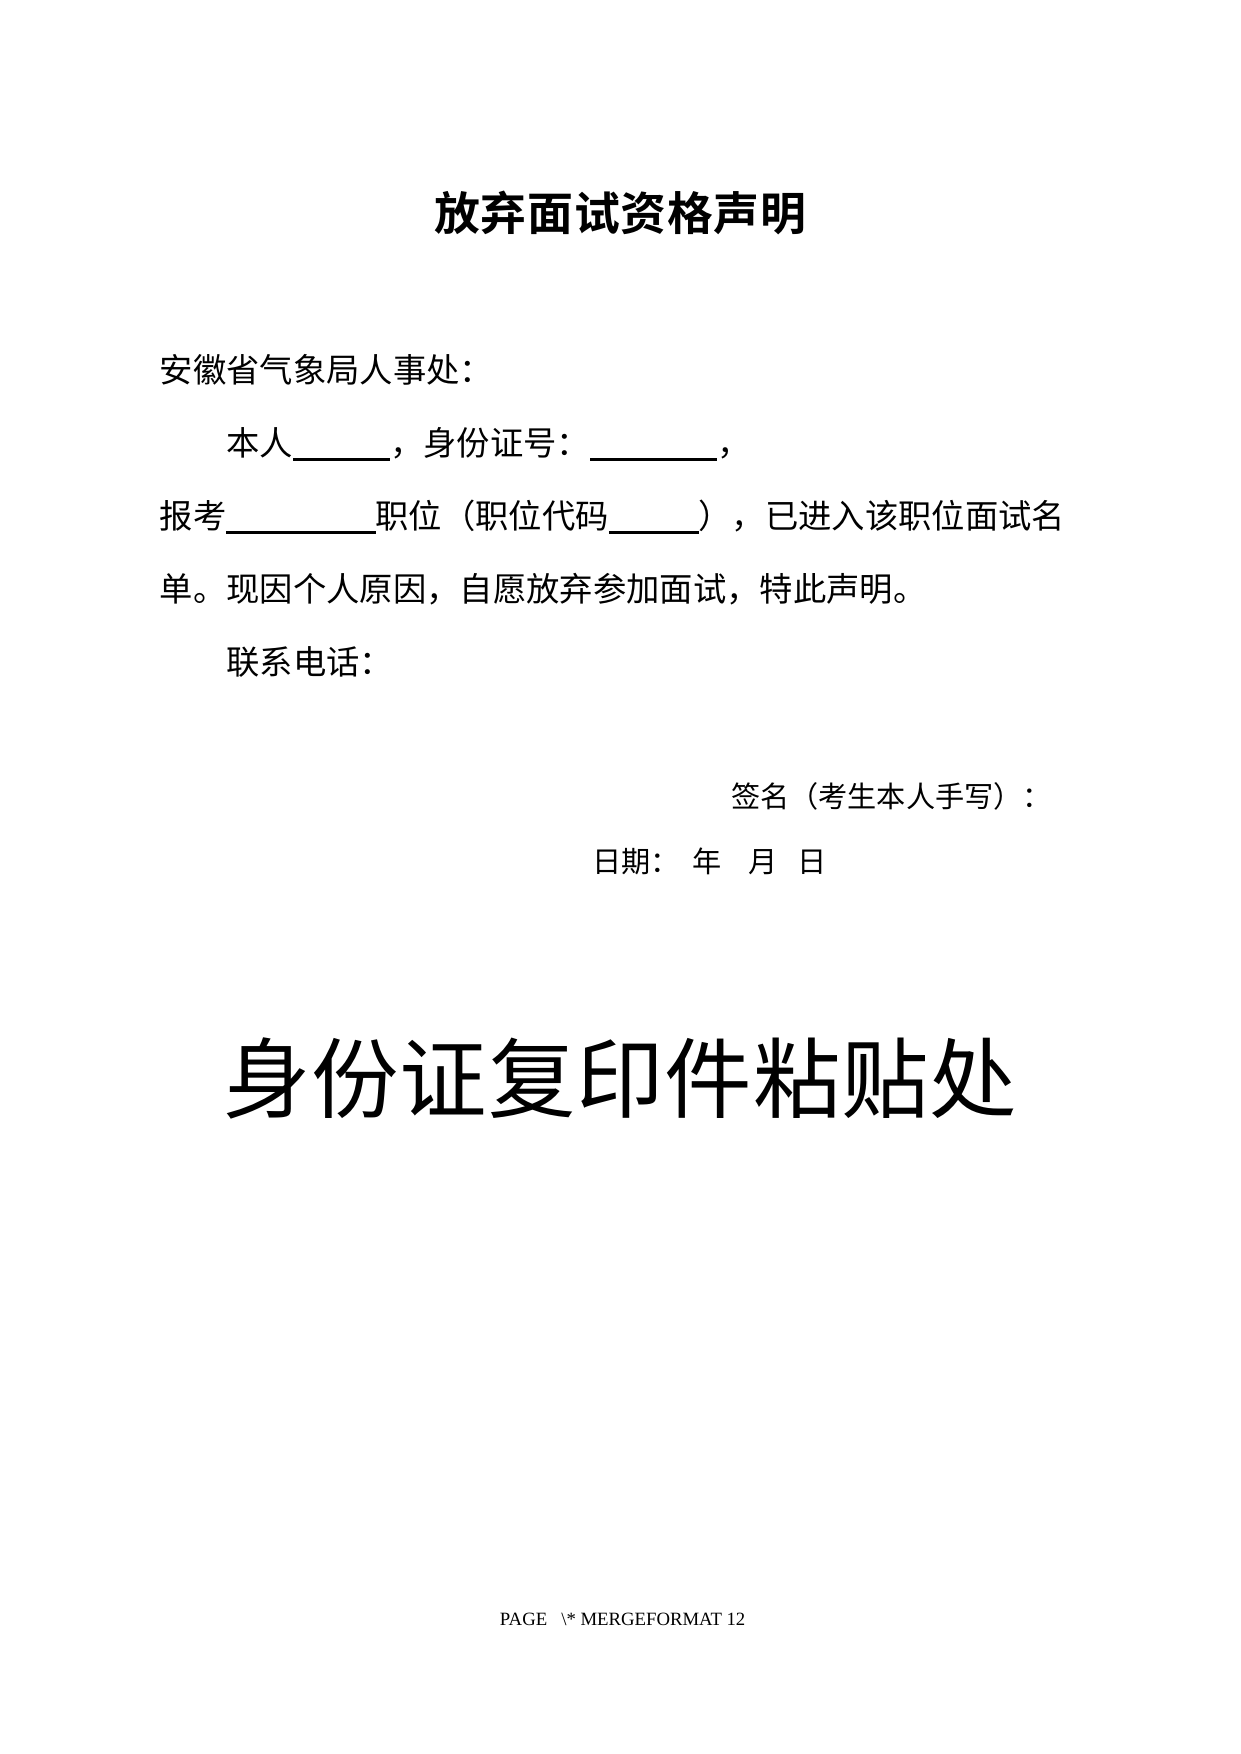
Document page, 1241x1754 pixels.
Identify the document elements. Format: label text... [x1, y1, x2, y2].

text 身份证复印件粘贴处 [159, 1009, 1081, 1139]
text 联系电话： [159, 616, 1081, 689]
text 本人 ，身份证号： ， [159, 397, 1081, 470]
text 签名（考生本人手写）： [159, 762, 1052, 827]
text 报考 职位（职位代码 ），已进入该职位面试名单。现因个人原因，自愿放弃参加面试，特此声明。 [159, 470, 1081, 616]
text 放弃面试资格声明 [159, 162, 1081, 259]
text 日期： 年 月 日 [159, 827, 1081, 892]
text 安徽省气象局人事处： [159, 324, 1081, 397]
